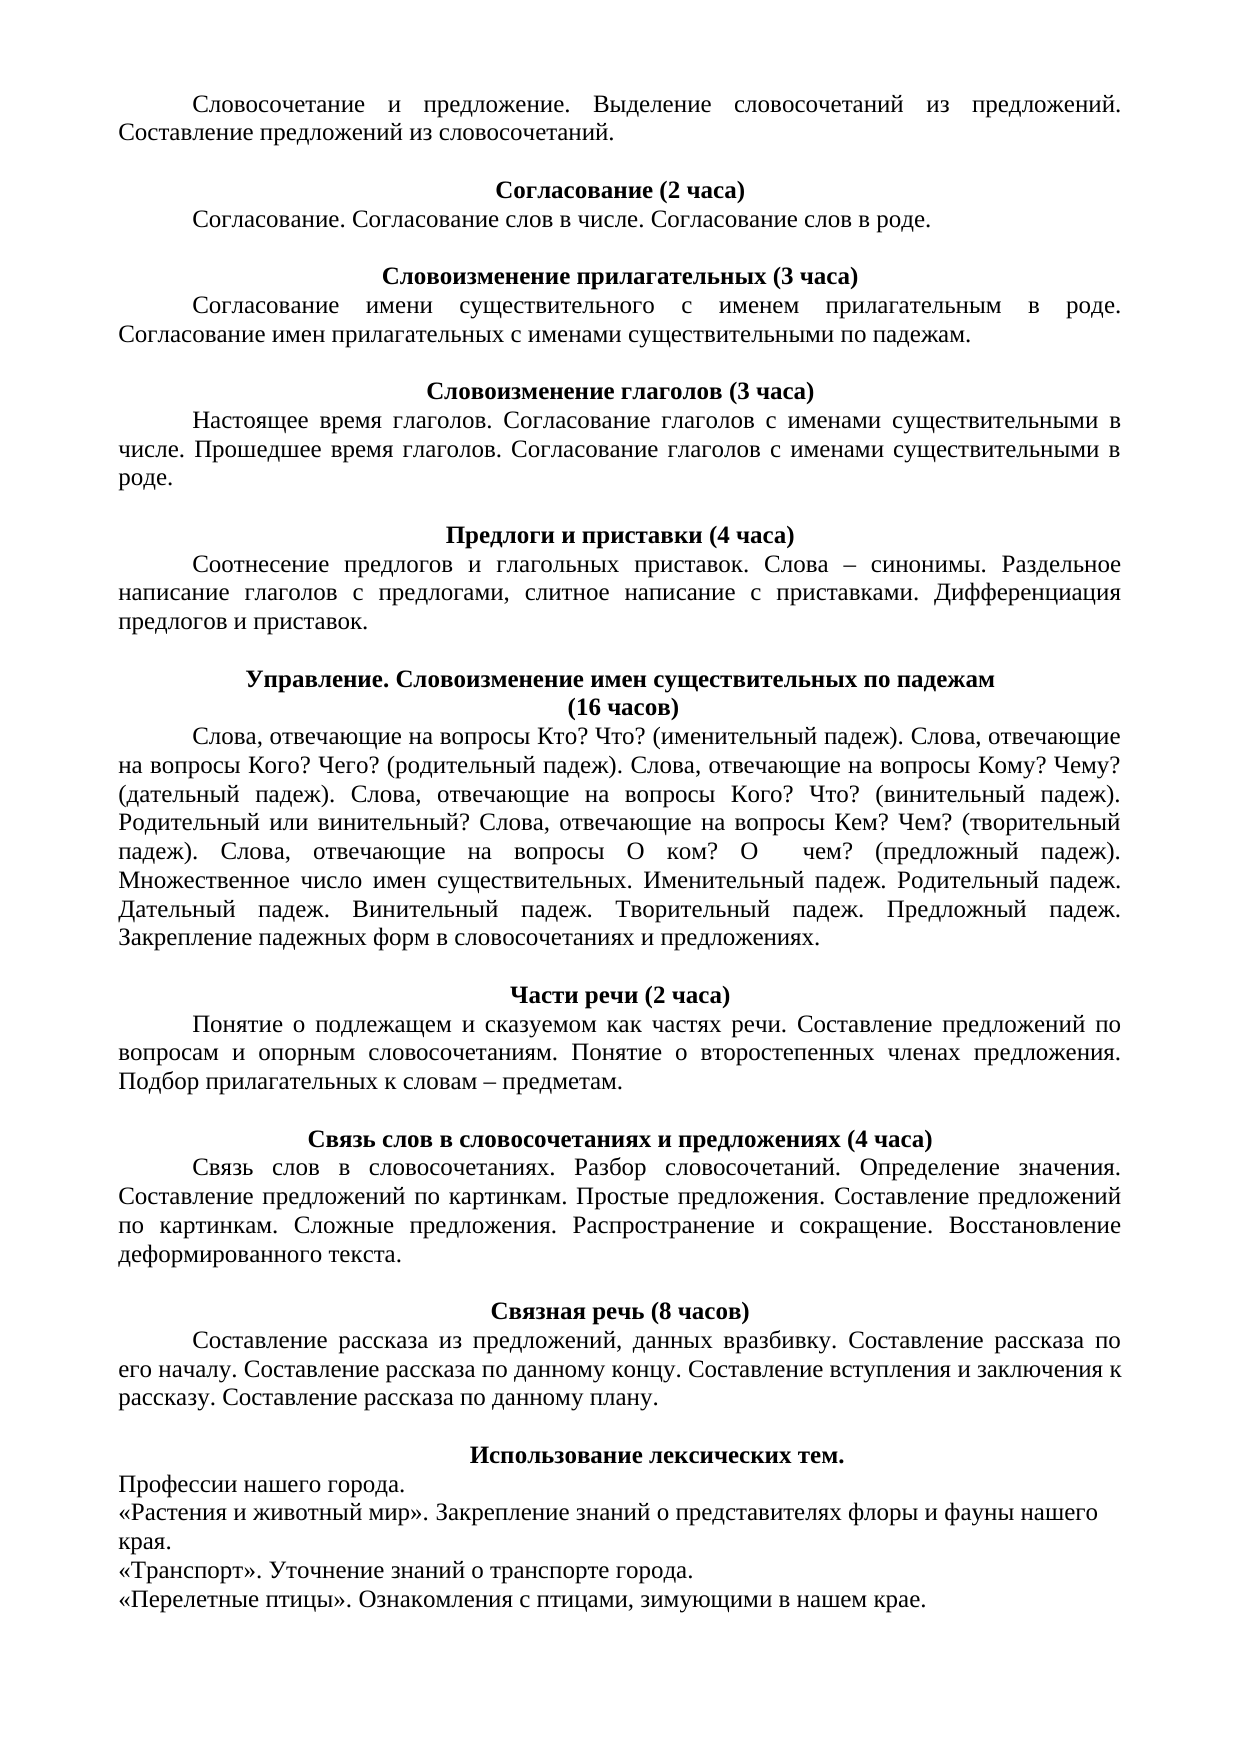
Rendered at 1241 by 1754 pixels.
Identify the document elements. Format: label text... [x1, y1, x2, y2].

text Предлоги и приставки (4 часа) [118, 520, 1122, 549]
text Настоящее время глаголов. Согласование глаголов с именами существительными в числе. Прошедшее время глаголов. Согласование глаголов с именами существительными в роде. [118, 405, 1122, 491]
text Словоизменение глаголов (3 часа) [118, 376, 1122, 405]
text Управление. Словоизменение имен существительных по падежам [118, 664, 1122, 692]
text «Растения и животный мир». Закрепление знаний о представителях флоры и фауны нашего края. [118, 1497, 1122, 1555]
text (16 часов) [118, 692, 1122, 721]
text Согласование. Согласование слов в числе. Согласование слов в роде. [118, 204, 1122, 232]
text Составление рассказа из предложений, данных вразбивку. Составление рассказа по его началу. Составление рассказа по данному концу. Составление вступления и заключения к рассказу. Составление рассказа по данному плану. [118, 1325, 1122, 1411]
text Соотнесение предлогов и глагольных приставок. Слова – синонимы. Раздельное написание глаголов с предлогами, слитное написание с приставками. Дифференциация предлогов и приставок. [118, 549, 1122, 635]
text Согласование (2 часа) [118, 175, 1122, 204]
text Слова, отвечающие на вопросы Кто? Что? (именительный падеж). Слова, отвечающие на вопросы Кого? Чего? (родительный падеж). Слова, отвечающие на вопросы Кому? Чему? (дательный падеж). Слова, отвечающие на вопросы Кого? Что? (винительный падеж). Родительный или винительный? Слова, отвечающие на вопросы Кем? Чем? (творительный падеж). Слова, отвечающие на вопросы О ком? О чем? (предложный падеж). Множественное число имен существительных. Именительный падеж. Родительный падеж. Дательный падеж. Винительный падеж. Творительный падеж. Предложный падеж. Закрепление падежных форм в словосочетаниях и предложениях. [118, 721, 1122, 951]
text Использование лексических тем. [118, 1440, 1122, 1469]
text Словосочетание и предложение. Выделение словосочетаний из предложений. Составление предложений из словосочетаний. [118, 89, 1122, 146]
text Части речи (2 часа) [118, 980, 1122, 1009]
text Связь слов в словосочетаниях и предложениях (4 часа) [118, 1124, 1122, 1152]
text Понятие о подлежащем и сказуемом как частях речи. Составление предложений по вопросам и опорным словосочетаниям. Понятие о второстепенных членах предложения. Подбор прилагательных к словам – предметам. [118, 1009, 1122, 1095]
text Профессии нашего города. [118, 1469, 1122, 1497]
text Связная речь (8 часов) [118, 1296, 1122, 1325]
text Связь слов в словосочетаниях. Разбор словосочетаний. Определение значения. Составление предложений по картинкам. Простые предложения. Составление предложений по картинкам. Сложные предложения. Распространение и сокращение. Восстановление деформированного текста. [118, 1152, 1122, 1267]
text Словоизменение прилагательных (3 часа) [118, 261, 1122, 290]
text «Транспорт». Уточнение знаний о транспорте города. [118, 1555, 1122, 1584]
text Согласование имени существительного с именем прилагательным в роде. Согласование имен прилагательных с именами существительными по падежам. [118, 290, 1122, 347]
text «Перелетные птицы». Ознакомления с птицами, зимующими в нашем крае. [118, 1584, 1122, 1612]
